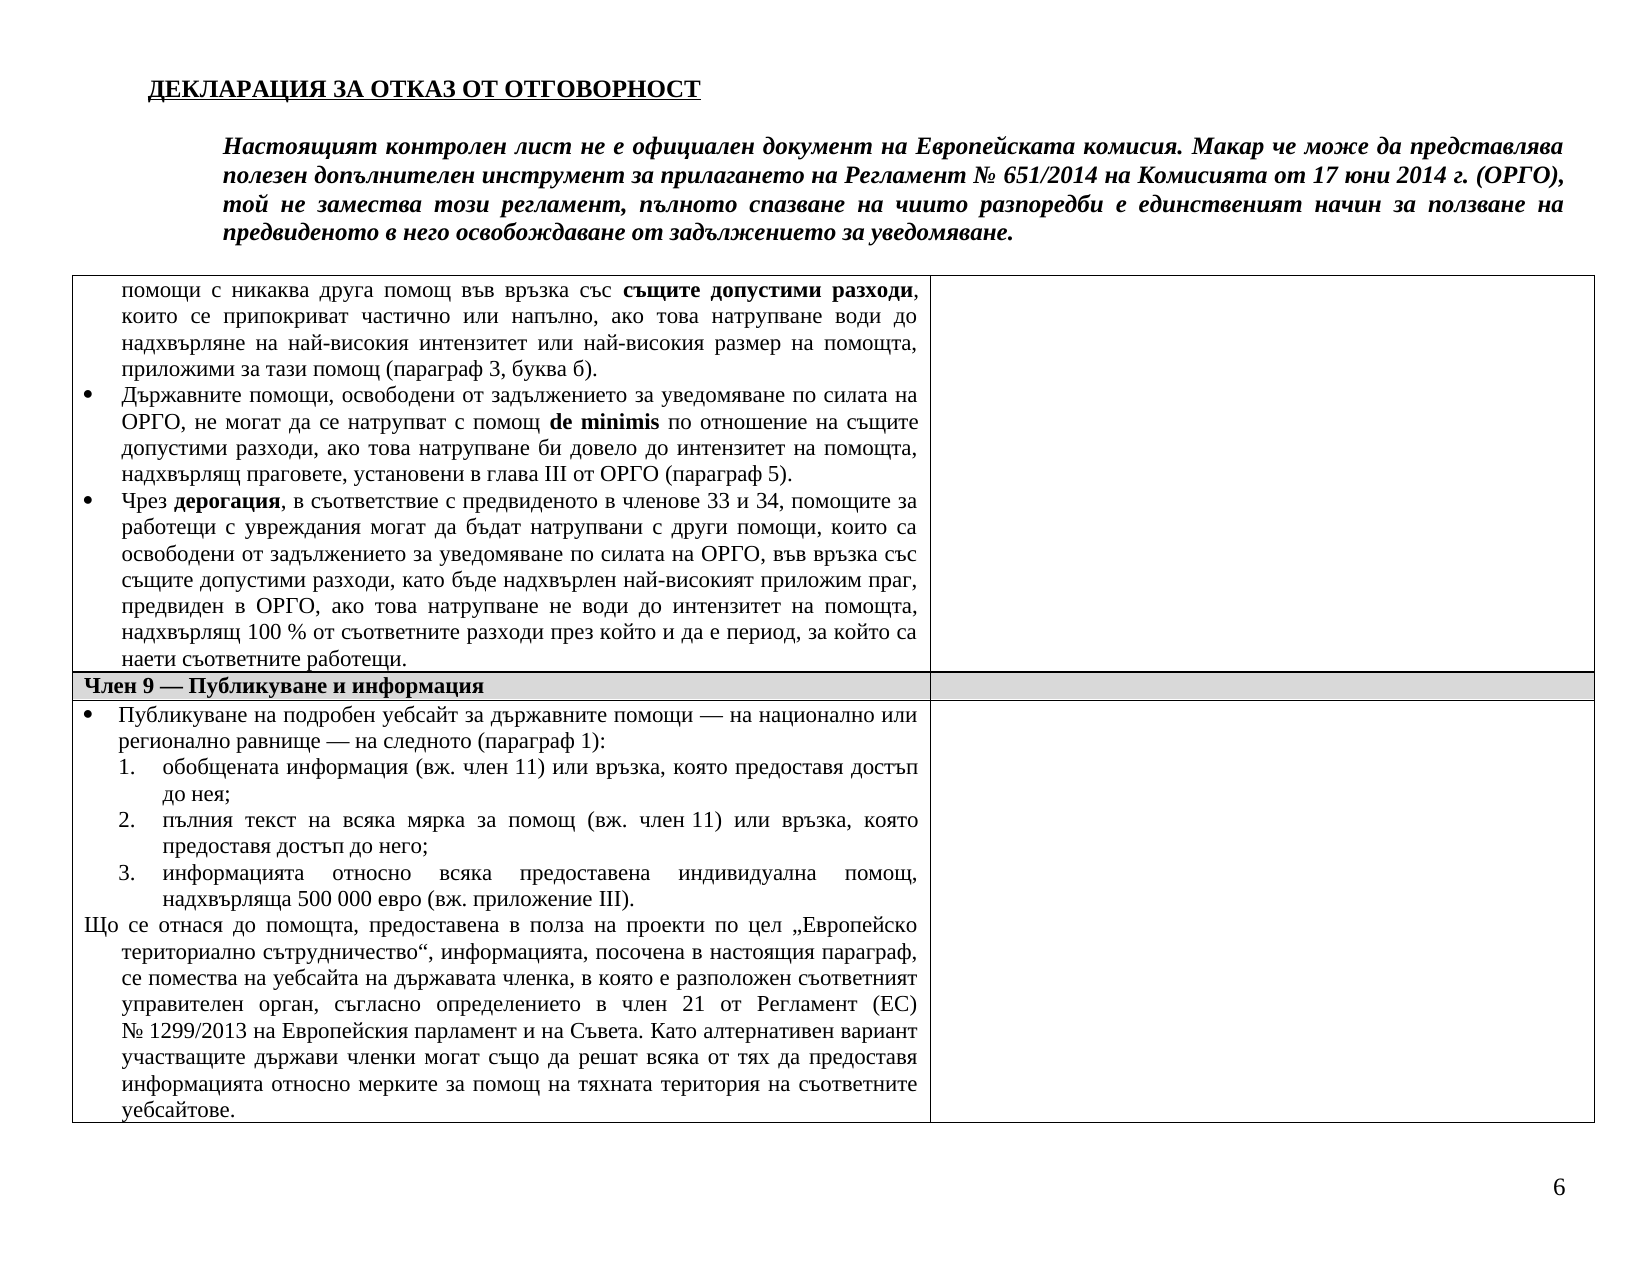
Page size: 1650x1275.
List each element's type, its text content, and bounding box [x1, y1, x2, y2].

table_cell [931, 701, 1594, 1122]
table_cell [931, 673, 1594, 699]
table_cell [931, 276, 1594, 671]
table_cell Член 9 — Публикуване и информация [73, 673, 930, 699]
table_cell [73, 701, 930, 1122]
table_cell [73, 276, 930, 671]
